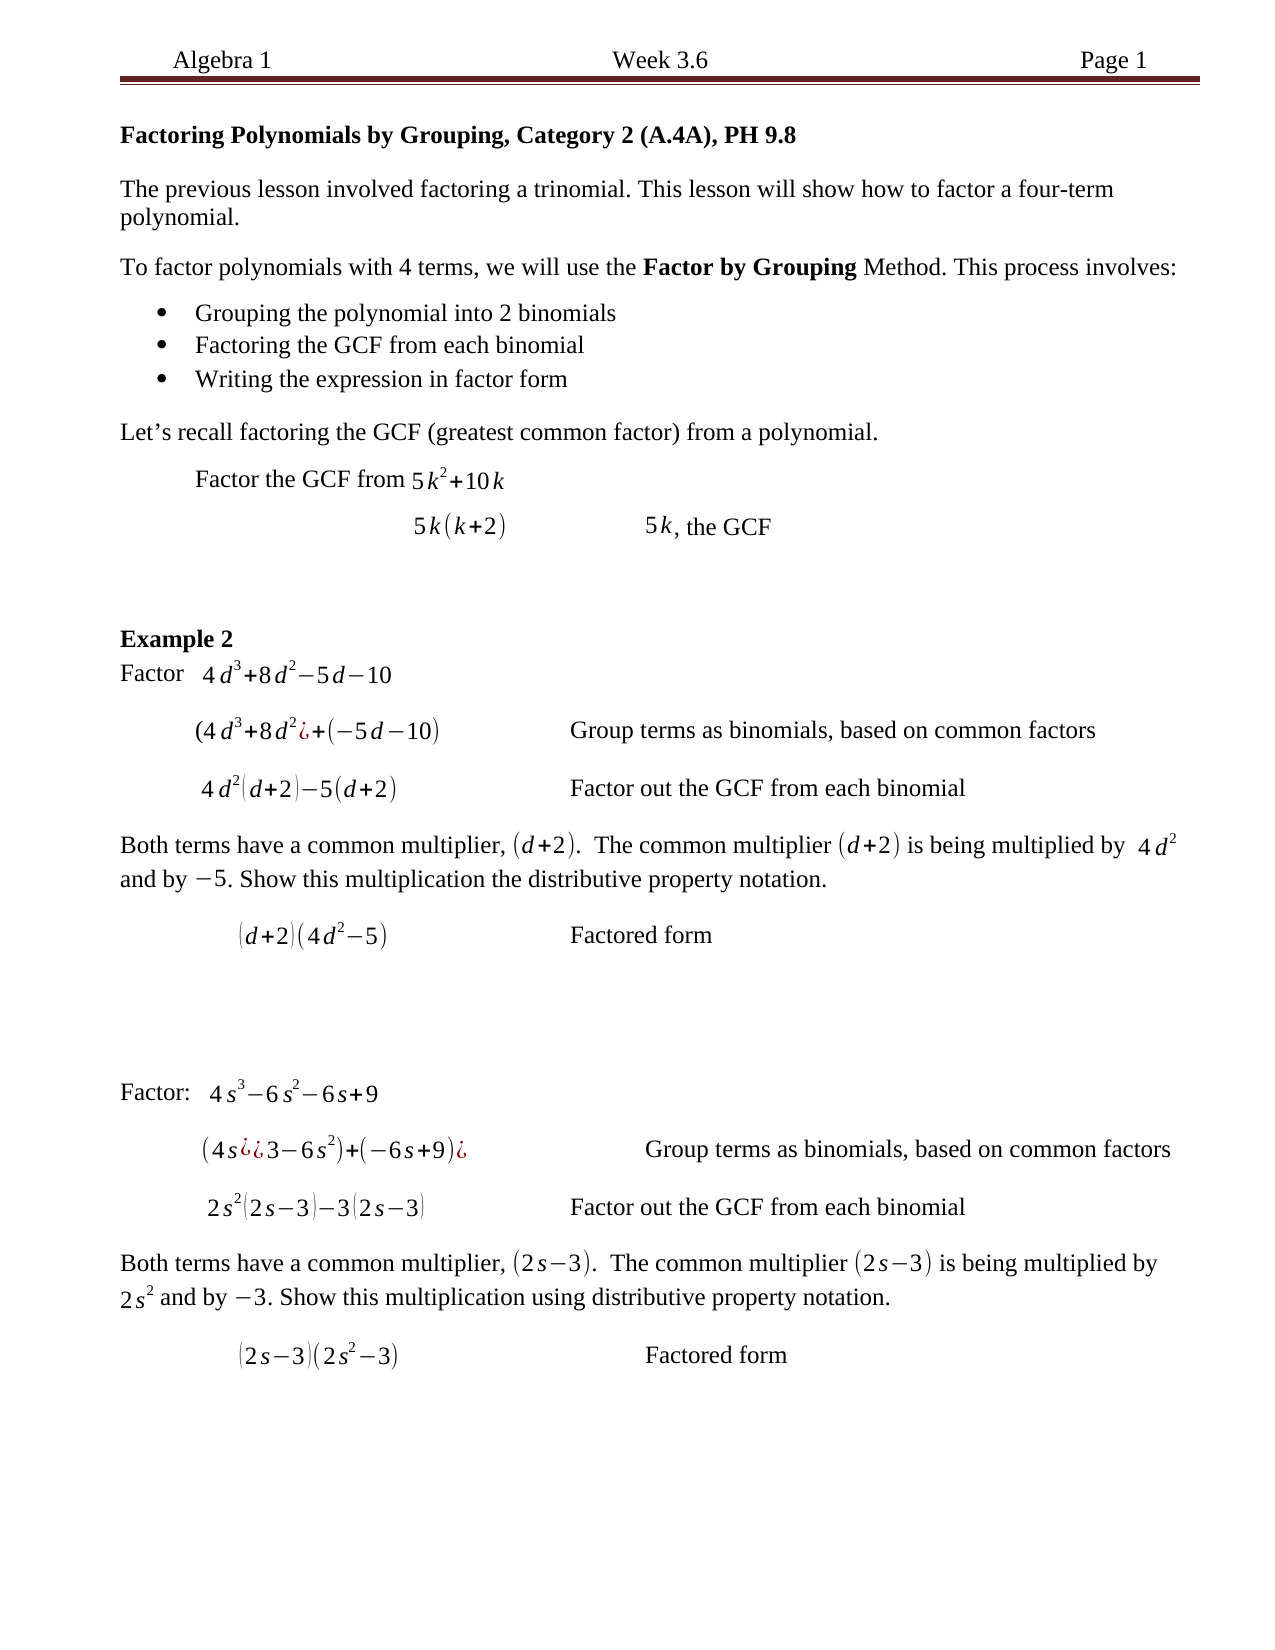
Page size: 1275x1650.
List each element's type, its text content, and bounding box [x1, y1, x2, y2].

text Both terms have a common multiplier, . The common multiplier is being multiplied by and by . Show this multiplication the distributive property notation. [120, 829, 1200, 893]
list Factor out the GCF from each binomial [195, 1190, 1200, 1222]
text Let’s recall factoring the GCF (greatest common factor) from a polynomial. [120, 417, 1200, 446]
text Both terms have a common multiplier, . The common multiplier is being multiplied by and by . Show this multiplication using distributive property notation. [120, 1248, 1200, 1313]
text ( Group terms as binomials, based on common factors [120, 713, 1200, 746]
list Group terms as binomials, based on common factors [195, 1132, 1200, 1165]
text Factor: [120, 1076, 1200, 1107]
text To factor polynomials with 4 terms, we will use the Factor by Grouping Method. This process involves: [120, 252, 1200, 281]
text Factored form [120, 918, 1200, 951]
text , the GCF [195, 511, 1200, 541]
text Factor [120, 657, 1200, 688]
list Writing the expression in factor form [157, 364, 1200, 392]
text The previous lesson involved factoring a trinomial. This lesson will show how to factor a four-term polynomial. [120, 174, 1200, 231]
list Grouping the polynomial into 2 binomials [157, 298, 1200, 326]
list Factoring the GCF from each binomial [157, 331, 1200, 359]
text Factor out the GCF from each binomial [195, 771, 1200, 804]
text Factor the GCF from [120, 463, 1200, 494]
text Factoring Polynomials by Grouping, Category 2 (A.4A), PH 9.8 [120, 120, 1200, 149]
text Factored form [120, 1338, 1200, 1371]
text Example 2 [120, 624, 1200, 652]
